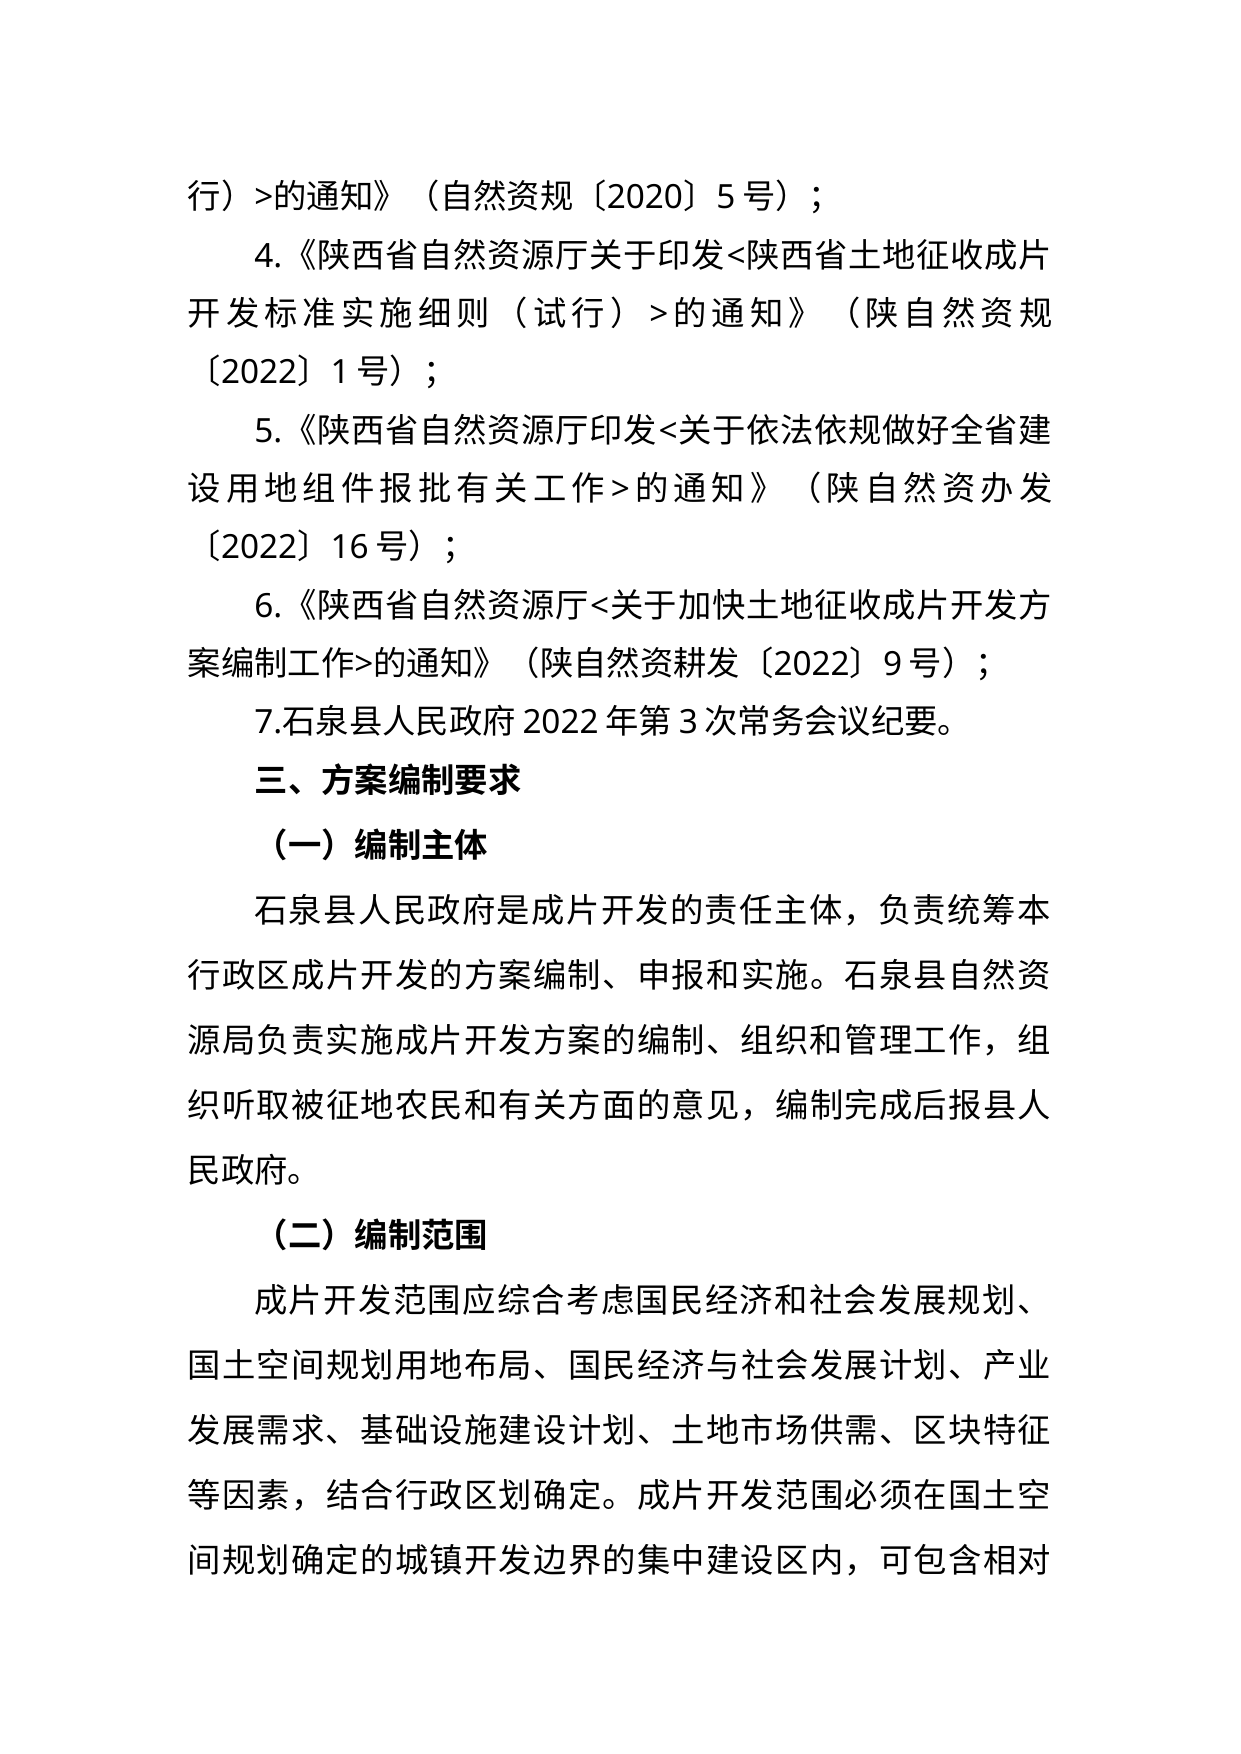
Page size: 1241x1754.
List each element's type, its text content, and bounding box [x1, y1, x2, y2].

text 石泉县人民政府是成片开发的责任主体，负责统筹本行政区成片开发的方案编制、申报和实施。石泉县自然资源局负责实施成片开发方案的编制、组织和管理工作，组织听取被征地农民和有关方面的意见，编制完成后报县人民政府。 [187, 875, 1053, 1200]
text （二）编制范围 [187, 1200, 1053, 1265]
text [187, 1265, 1053, 1590]
text （一）编制主体 [187, 810, 1053, 875]
text 三、方案编制要求 [187, 745, 1053, 810]
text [187, 162, 1053, 220]
text 7.石泉县人民政府2022年第3次常务会议纪要。 [187, 687, 1053, 745]
text 4.《陕西省自然资源厅关于印发<陕西省土地征收成片开发标准实施细则（试行）>的通知》（陕自然资规〔2022〕1号）； [187, 220, 1053, 395]
text 5.《陕西省自然资源厅印发<关于依法依规做好全省建设用地组件报批有关工作>的通知》（陕自然资办发〔2022〕16号）； [187, 395, 1053, 570]
text 6.《陕西省自然资源厅<关于加快土地征收成片开发方案编制工作>的通知》（陕自然资耕发〔2022〕9号）； [187, 570, 1053, 687]
